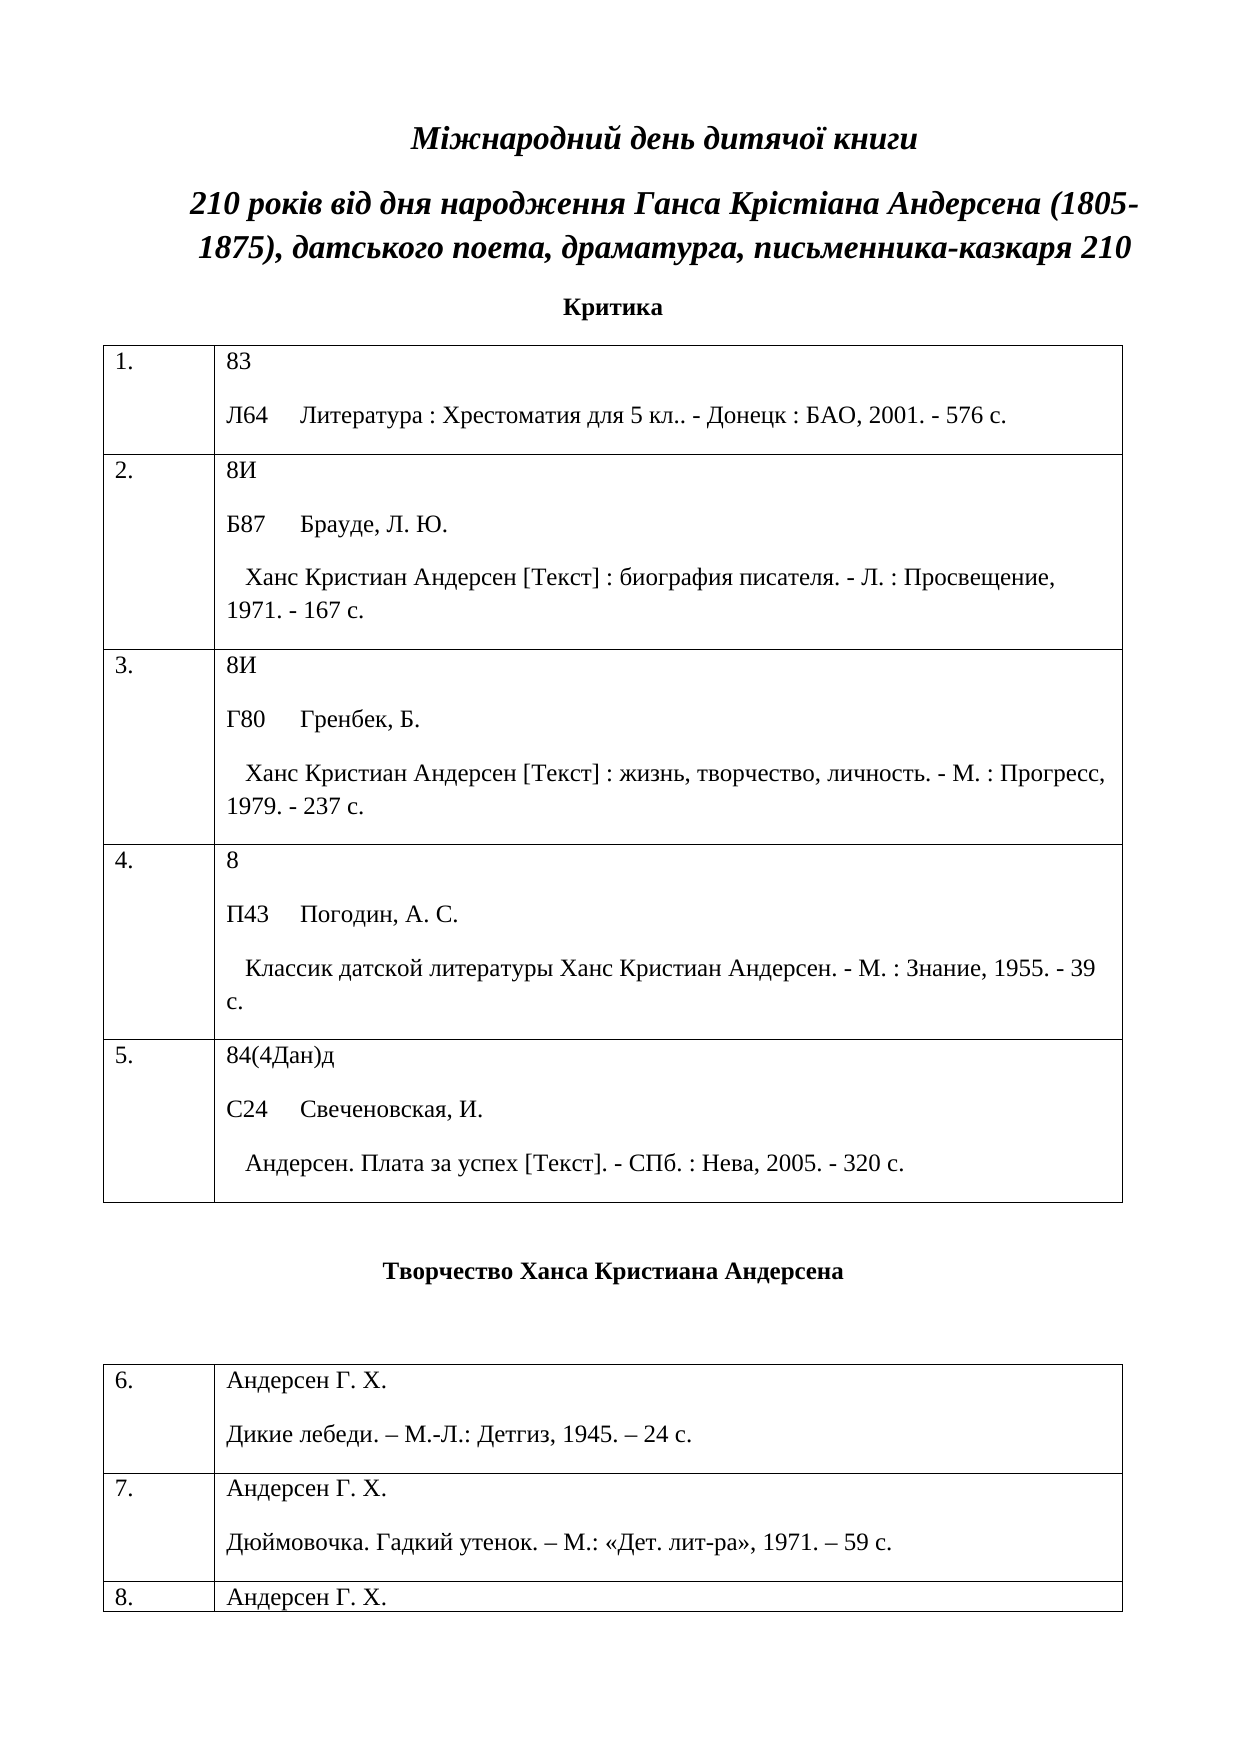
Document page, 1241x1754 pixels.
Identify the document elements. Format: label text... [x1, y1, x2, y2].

table_cell [104, 455, 214, 649]
text Міжнародний день дитячої книги [177, 118, 1152, 156]
table_header Критика [103, 292, 1122, 345]
table_cell 8И Б87 Брауде, Л. Ю. Ханс Кристиан Андерсен [Текст] : биография писателя. - Л. : Просвещение, 1971. - 167 с. [215, 455, 1122, 649]
text 210 років від дня народження Ганса Крістіана Андерсена (1805-1875), датського поета, драматурга, письменника-казкаря 210 [177, 183, 1152, 265]
table_cell 8 П43 Погодин, А. С. Классик датской литературы Ханс Кристиан Андерсен. - М. : Знание, 1955. - 39 с. [215, 845, 1122, 1039]
table_cell [104, 650, 214, 844]
table_cell Творчество Ханса Кристиана Андерсена [103, 1203, 1122, 1364]
table_cell Андерсен Г. Х. Дикие лебеди. – М.-Л.: Детгиз, 1945. – 24 с. [215, 1365, 1122, 1472]
table_cell [104, 845, 214, 1039]
table_cell 83 Л64 Литература : Хрестоматия для 5 кл.. - Донецк : БАО, 2001. - 576 с. [215, 346, 1122, 454]
table_cell Андерсен Г. Х. Дюймовочка. Гадкий утенок. – М.: «Дет. лит-ра», 1971. – 59 с. [215, 1474, 1122, 1581]
table_cell 6. [104, 1365, 214, 1472]
table_cell 8. [104, 1582, 214, 1611]
table_cell [104, 1040, 214, 1202]
table_cell 8И Г80 Гренбек, Б. Ханс Кристиан Андерсен [Текст] : жизнь, творчество, личность. - М. : Прогресс, 1979. - 237 с. [215, 650, 1122, 844]
table_cell 7. [104, 1474, 214, 1581]
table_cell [215, 1582, 1122, 1611]
table_cell 84(4Дан)д С24 Свеченовская, И. Андерсен. Плата за успех [Текст]. - СПб. : Нева, 2005. - 320 с. [215, 1040, 1122, 1202]
table_cell [104, 346, 214, 454]
